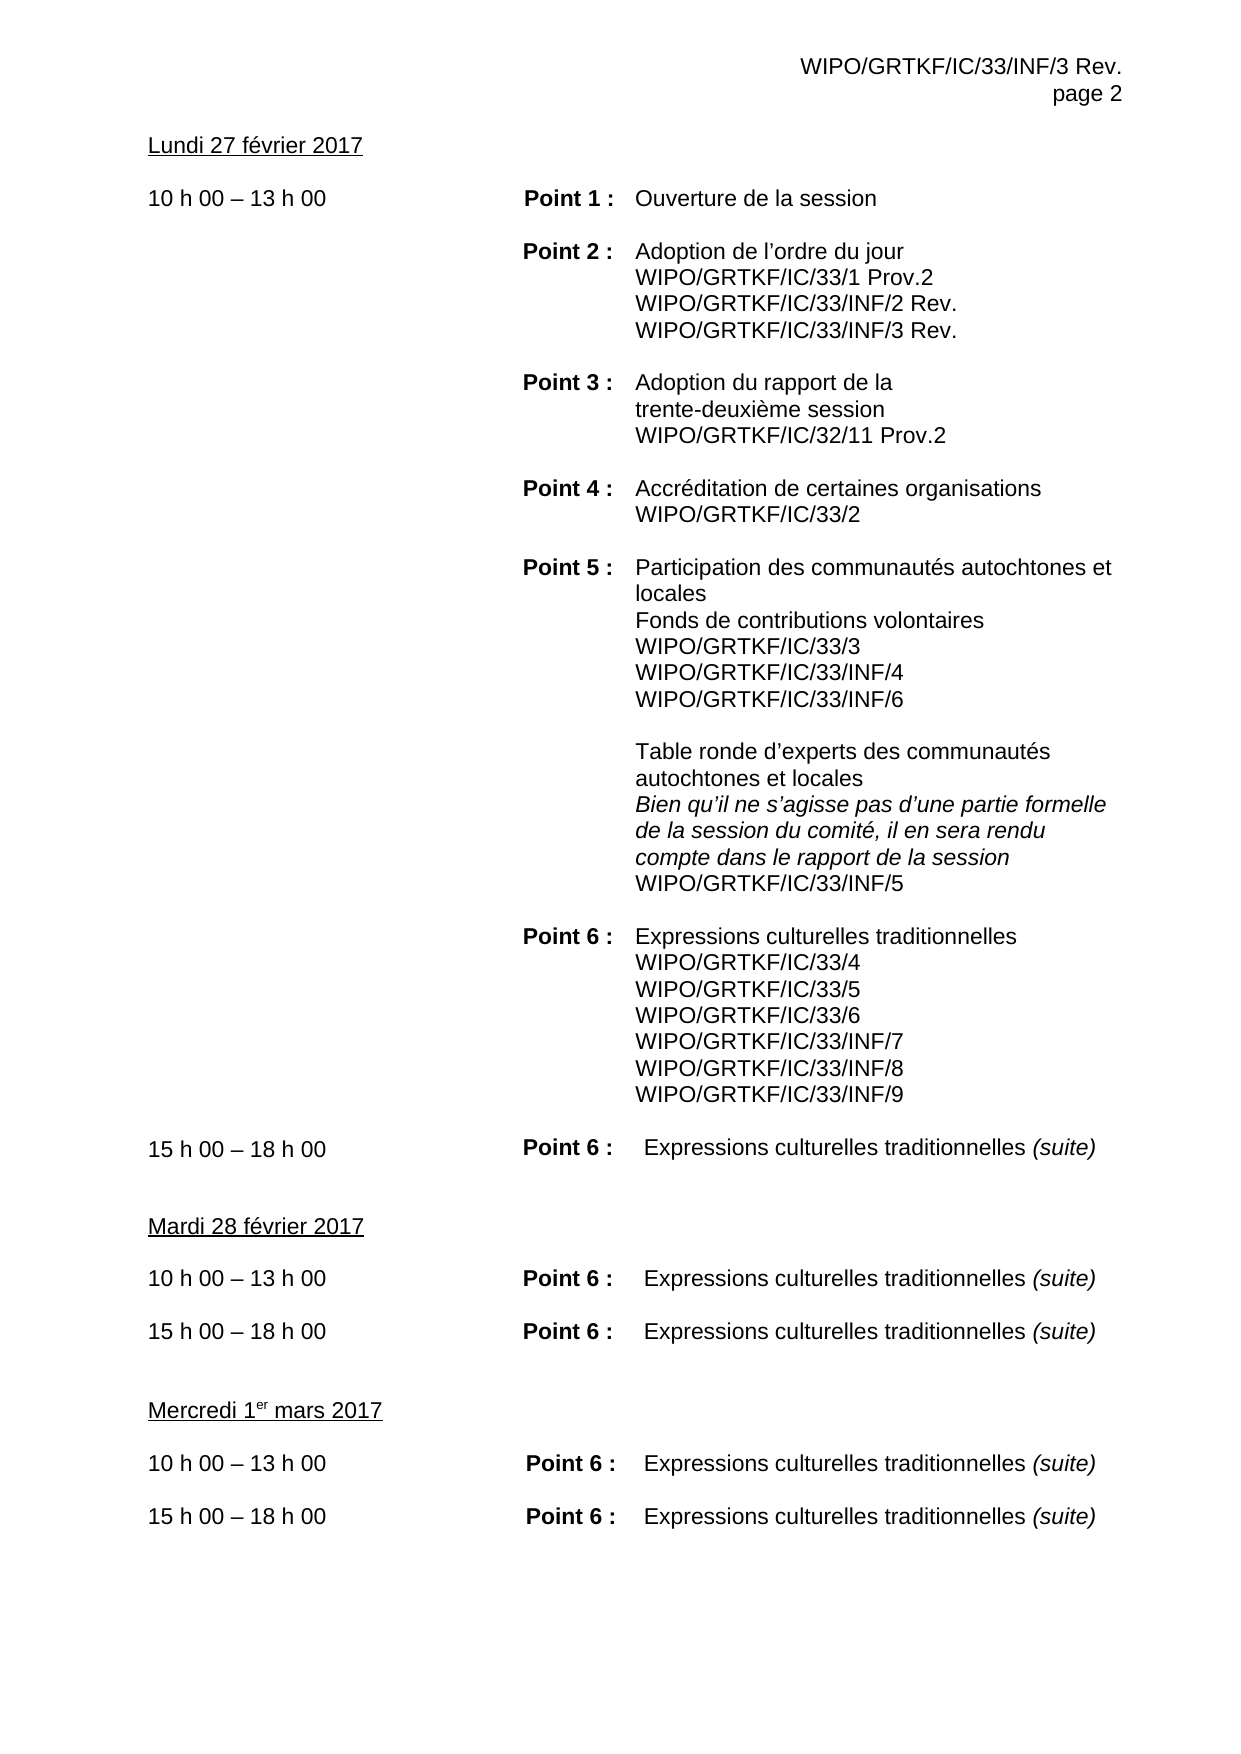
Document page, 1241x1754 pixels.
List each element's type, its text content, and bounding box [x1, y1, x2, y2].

table_cell Mercredi 1er mars 2017 10 h 00 – 13 h 00 15 h 00 – 18 h 00 [136, 1371, 514, 1555]
table_cell Point 1 : Ouverture de la session Point 2 : Adoption de l’ordre du jour WIPO/GRTKF/IC/33/1 Prov.2 WIPO/GRTKF/IC/33/INF/2 Rev. WIPO/GRTKF/IC/33/INF/3 Rev. Point 3 : Adoption du rapport de la trente-deuxième session WIPO/GRTKF/IC/32/11 Prov.2 Point 4 : Accréditation de certaines organisations WIPO/GRTKF/IC/33/2 Point 5 : Participation des communautés autochtones et locales Fonds de contributions volontaires WIPO/GRTKF/IC/33/3 WIPO/GRTKF/IC/33/INF/4 WIPO/GRTKF/IC/33/INF/6 Table ronde d’experts des communautés autochtones et locales Bien qu’il ne s’agisse pas d’une partie formelle de la session du comité, il en sera rendu compte dans le rapport de la session WIPO/GRTKF/IC/33/INF/5 Point 6 : Expressions culturelles traditionnelles WIPO/GRTKF/IC/33/4 WIPO/GRTKF/IC/33/5 WIPO/GRTKF/IC/33/6 WIPO/GRTKF/IC/33/INF/7 WIPO/GRTKF/IC/33/INF/8 WIPO/GRTKF/IC/33/INF/9 [514, 132, 1133, 1107]
table_cell 15 h 00 – 18 h 00 [136, 1107, 514, 1186]
table_cell Point 6 : Expressions culturelles traditionnelles (suite) Point 6 : Expressions culturelles traditionnelles (suite) [514, 1186, 1133, 1371]
table_cell Lundi 27 février 2017 10 h 00 – 13 h 00 [136, 132, 514, 1107]
table_cell Point 6 : Expressions culturelles traditionnelles (suite) [514, 1107, 1133, 1186]
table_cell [514, 1371, 1133, 1555]
table_cell Mardi 28 février 2017 10 h 00 – 13 h 00 15 h 00 – 18 h 00 [136, 1186, 514, 1371]
